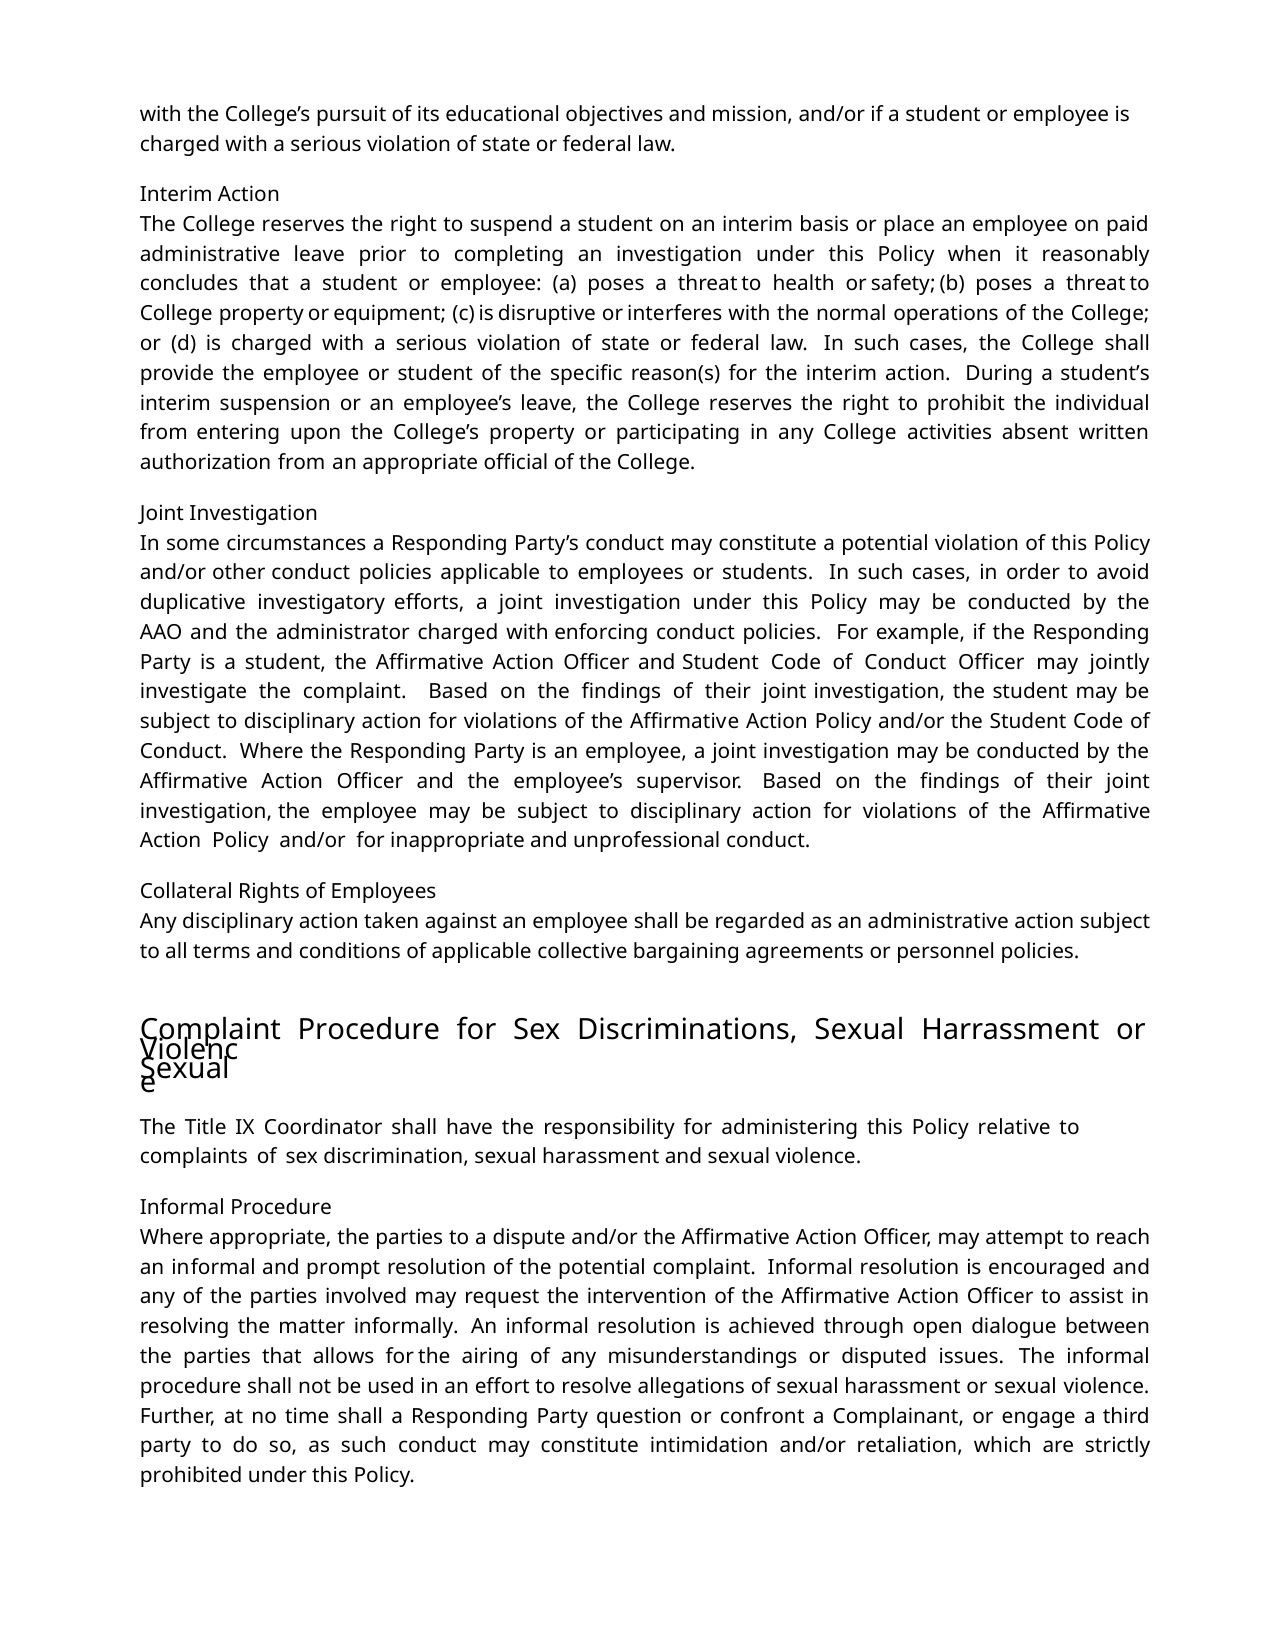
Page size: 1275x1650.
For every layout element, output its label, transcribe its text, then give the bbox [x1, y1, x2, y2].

text In some circumstances a Responding Party’s conduct may constitute a potential violation of this Policy and/or other conduct policies applicable to employees or students. In such cases, in order to avoid duplicative investigatory efforts, a joint investigation under this Policy may be conducted by the AAO and the administrator charged with enforcing conduct policies. For example, if the Responding Party is a student, the Affirmative Action Officer and Student Code of Conduct Officer may jointly investigate the complaint. Based on the findings of their joint investigation, the student may be subject to disciplinary action for violations of the Affirmative Action Policy and/or the Student Code of Conduct. Where the Responding Party is an employee, a joint investigation may be conducted by the Affirmative Action Officer and the employee’s supervisor. Based on the findings of their joint investigation, the employee may be subject to disciplinary action for violations of the Affirmative Action Policy and/or for inappropriate and unprofessional conduct. [139, 528, 1150, 854]
text Informal Procedure [139, 1192, 1188, 1221]
text Any disciplinary action taken against an employee shall be regarded as an administrative action subject to all terms and conditions of applicable collective bargaining agreements or personnel policies. [139, 906, 1153, 964]
text Joint Investigation [139, 498, 1188, 526]
text Complaint Procedure for Sex Discriminations, Sexual Harrassment or Sexual [139, 1008, 1188, 1087]
text The Title IX Coordinator shall have the responsibility for administering this Policy relative to complaints of sex discrimination, sexual harassment and sexual violence. [139, 1112, 1153, 1170]
text Interim Action [139, 179, 1188, 208]
text Where appropriate, the parties to a dispute and/or the Affirmative Action Officer, may attempt to reach an informal and prompt resolution of the potential complaint. Informal resolution is encouraged and any of the parties involved may request the intervention of the Affirmative Action Officer to assist in resolving the matter informally. An informal resolution is achieved through open dialogue between the parties that allows forthe airing of any misunderstandings or disputed issues. The informal procedure shall not be used in an effort to resolve allegations of sexual harassment or sexual violence. Further, at no time shall a Responding Party question or confront a Complainant, or engage a third party to do so, as such conduct may constitute intimidation and/or retaliation, which are strictly prohibited under this Policy. [139, 1222, 1150, 1489]
text The College reserves the right to suspend a student on an interim basis or place an employee on paid administrative leave prior to completing an investigation under this Policy when it reasonably concludes that a student or employee: (a) poses a threatto health orsafety;(b) poses a threatto College propertyorequipment; (c)isdisruptive orinterferes with the normal operations of the College; or (d) is charged with a serious violation of state or federal law. In such cases, the College shall provide the employee or student of the specific reason(s) for the interim action. During a student’s interim suspension or an employee’s leave, the College reserves the right to prohibit the individual from entering upon the College’s property or participating in any College activities absent written authorization from an appropriate official of the College. [139, 209, 1150, 476]
text with the College’s pursuit of its educational objectives and mission, and/or if a student or employee is charged with a serious violation of state or federal law. [139, 99, 1152, 157]
text Collateral Rights of Employees [139, 876, 1188, 905]
